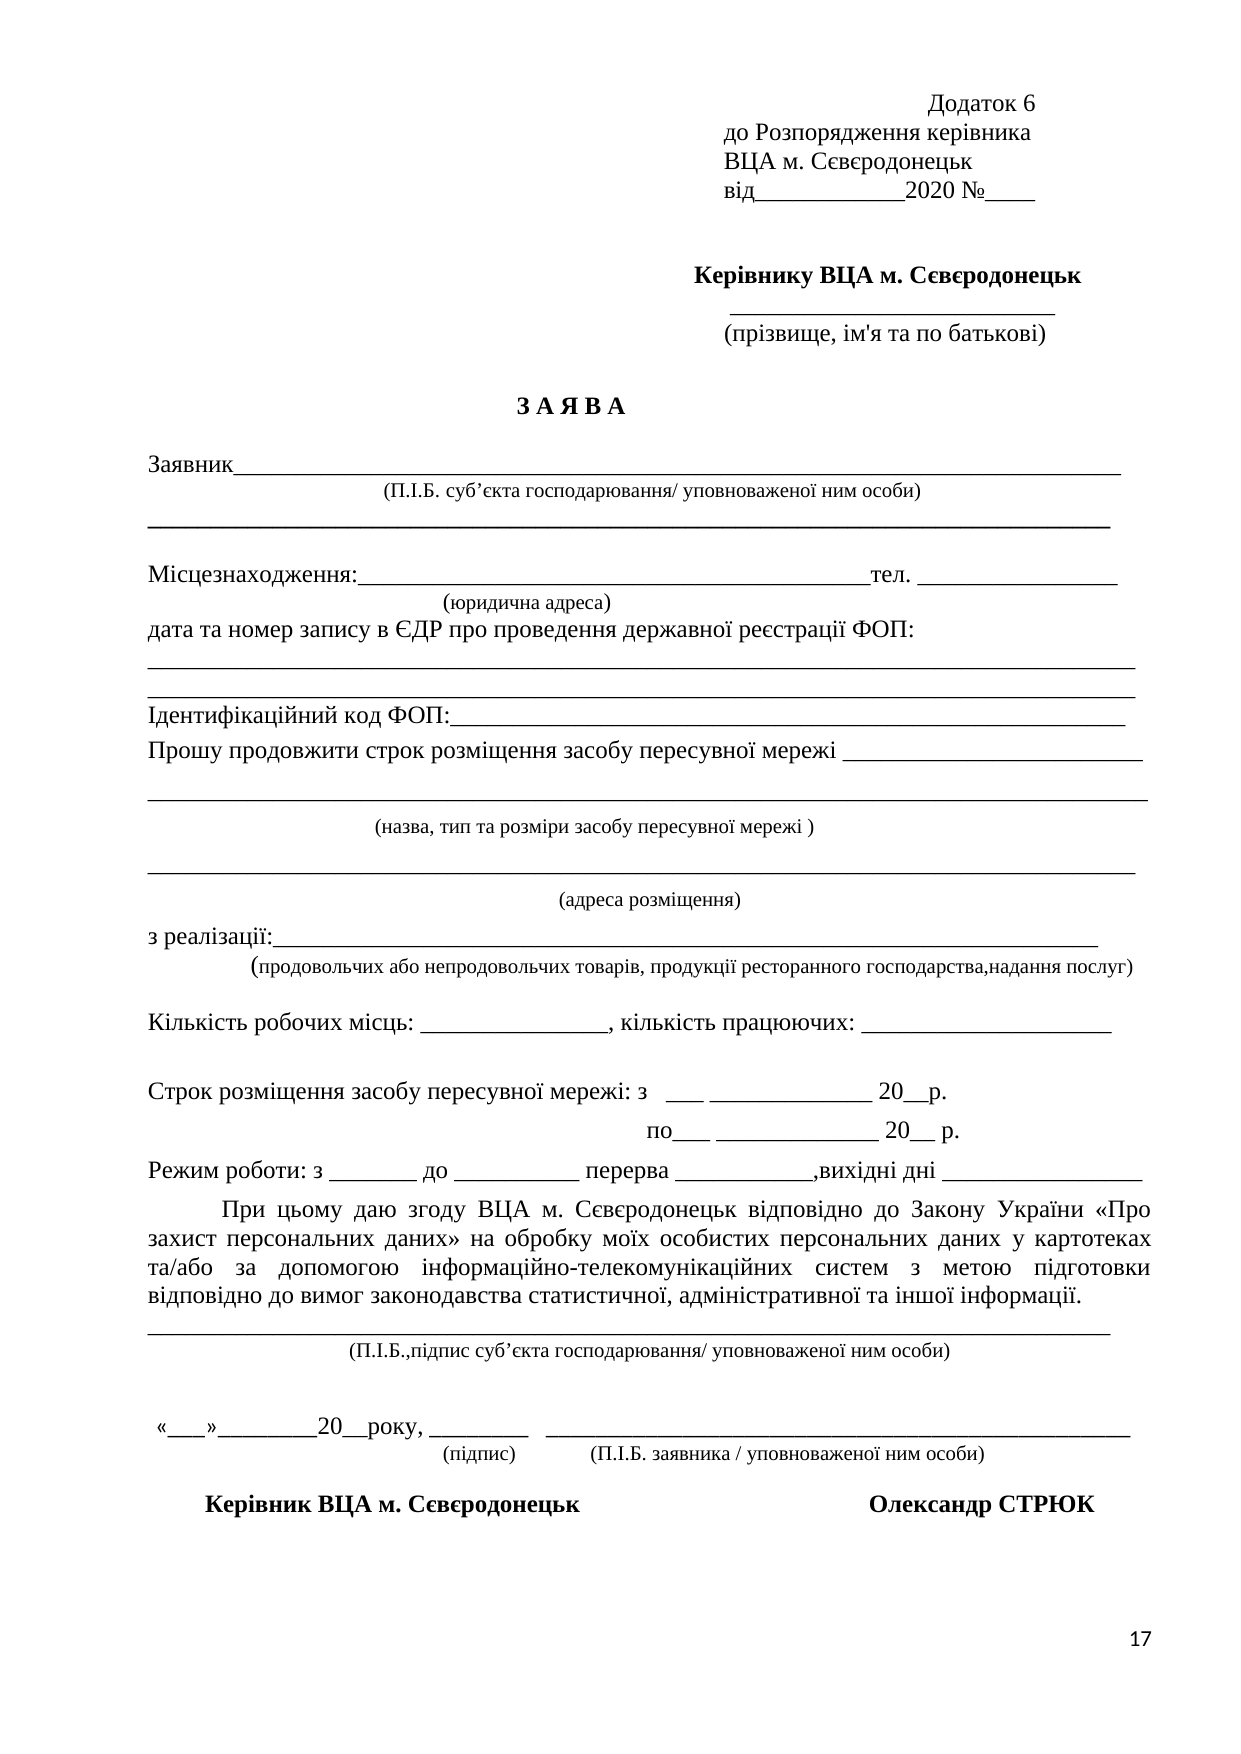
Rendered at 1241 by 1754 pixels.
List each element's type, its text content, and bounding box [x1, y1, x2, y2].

text (підпис) (П.І.Б. заявника / уповноваженої ним особи) [369, 1441, 1152, 1465]
text «___»________20__року, ________ _______________________________________________ [148, 1410, 1152, 1441]
text Місцезнаходження:_________________________________________тел. ________________ [148, 559, 1152, 588]
text Додаток 6 [738, 88, 1152, 117]
text до Розпорядження керівника [148, 117, 1152, 146]
text При цьому даю згоду ВЦА м. Сєвєродонецьк відповідно до Закону України «Про захист персональних даних» на обробку моїх особистих персональних даних у картотеках та/або за допомогою інформаційно-телекомунікаційних систем з метою підготовки відповідно до вимог законодавства статистичної, адміністративної та іншої інформації. [148, 1194, 1152, 1309]
text Ідентифікаційний код ФОП:______________________________________________________ [148, 700, 1152, 729]
text Строк розміщення засобу пересувної мережі: з ___ _____________ 20__р. [148, 1076, 1152, 1105]
text від____________2020 №____ [723, 175, 1152, 203]
text з реалізації:__________________________________________________________________ [148, 921, 1152, 950]
text ВЦА м. Сєвєродонецьк [148, 146, 1152, 175]
text Кількість робочих місць: _______________, кількість працюючих: ____________________ [148, 1007, 1152, 1036]
text (прізвище, ім'я та по батькові) [148, 318, 1152, 347]
text Прошу продовжити строк розміщення засобу пересувної мережі ________________________ [148, 735, 1152, 764]
text (адреса розміщення) [148, 887, 1152, 911]
text Керівник ВЦА м. Сєвєродонецьк Олександр СТРЮК [148, 1489, 1152, 1518]
text _______________________________________________________________________________ [148, 643, 1152, 672]
text _____________________________________________________________________________ [148, 502, 1152, 530]
text Режим роботи: з _______ до __________ перерва ___________,вихідні дні ________________ [148, 1155, 1152, 1184]
text (юридична адреса) [369, 588, 1152, 614]
text (П.І.Б. суб’єкта господарювання/ уповноваженої ним особи) [148, 477, 1152, 502]
text __________________________ [148, 289, 1152, 318]
text (продовольчих або непродовольчих товарів, продукції ресторанного господарства,надання послуг) [207, 950, 1152, 979]
text З А Я В А [148, 391, 1152, 420]
text _____________________________________________________________________________ [148, 1309, 1152, 1338]
text (П.І.Б.,підпис суб’єкта господарювання/ уповноваженої ним особи) [148, 1338, 1152, 1362]
text (назва, тип та розміри засобу пересувної мережі ) [295, 814, 1152, 838]
text по___ _____________ 20__ р. [590, 1116, 1152, 1144]
text Заявник_______________________________________________________________________ [148, 449, 1152, 477]
text ________________________________________________________________________________ [148, 775, 1152, 803]
text Керівнику ВЦА м. Сєвєродонецьк [694, 260, 1152, 289]
text _______________________________________________________________________________ [148, 672, 1152, 700]
text _______________________________________________________________________________ [148, 848, 1152, 877]
text дата та номер запису в ЄДР про проведення державної реєстрації ФОП: [148, 614, 1152, 643]
